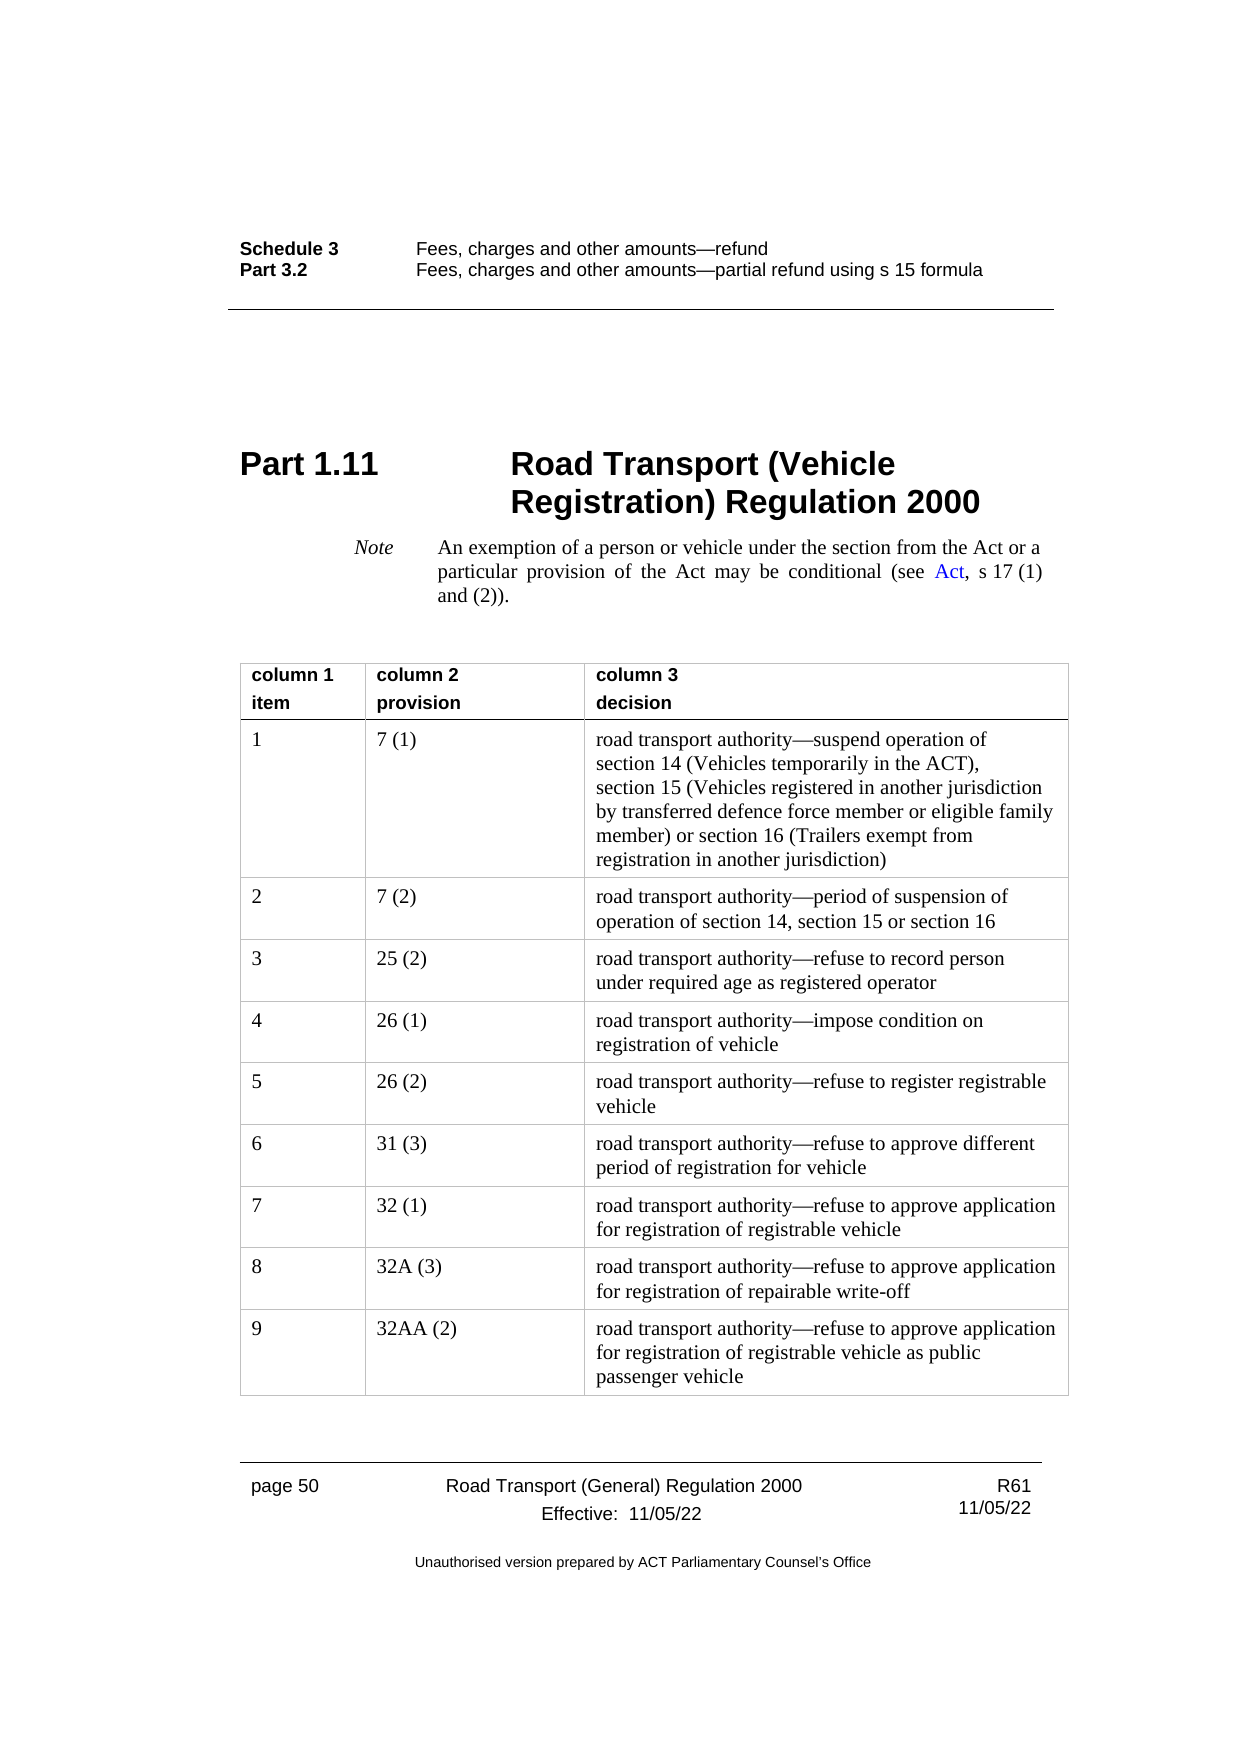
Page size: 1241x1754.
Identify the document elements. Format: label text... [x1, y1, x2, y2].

table_cell 2 [241, 878, 365, 939]
table_cell 32AA (2) [366, 1310, 584, 1394]
table_cell 32A (3) [366, 1248, 584, 1309]
table_cell 7 [241, 1187, 365, 1247]
table_cell 3 [241, 940, 365, 1001]
table_cell 31 (3) [366, 1125, 584, 1186]
table_header column 3 decision [585, 664, 1068, 719]
table_cell 9 [241, 1310, 365, 1394]
table_header column 2 provision [366, 664, 584, 719]
table_cell 25 (2) [366, 940, 584, 1001]
table_cell 26 (1) [366, 1002, 584, 1062]
table_cell 5 [241, 1063, 365, 1124]
table_cell road transport authority—refuse to register registrable vehicle [585, 1063, 1068, 1124]
table_cell 7 (1) [366, 720, 584, 877]
table_cell road transport authority—refuse to approve application for registration of registrable vehicle as public passenger vehicle [585, 1310, 1068, 1394]
table_cell road transport authority—suspend operation of section 14 (Vehicles temporarily in the ACT), section 15 (Vehicles registered in another jurisdiction by transferred defence force member or eligible family member) or section 16 (Trailers exempt from registration in another jurisdiction) [585, 720, 1068, 877]
table_cell 4 [241, 1002, 365, 1062]
table_cell 26 (2) [366, 1063, 584, 1124]
table_cell road transport authority—period of suspension of operation of section 14, section 15 or section 16 [585, 878, 1068, 939]
table_cell 6 [241, 1125, 365, 1186]
table_cell road transport authority—refuse to approve different period of registration for vehicle [585, 1125, 1068, 1186]
table_cell road transport authority—refuse to approve application for registration of repairable write-off [585, 1248, 1068, 1309]
table_header column 1 item [241, 664, 365, 719]
table_cell 1 [241, 720, 365, 877]
table_cell 32 (1) [366, 1187, 584, 1247]
table_cell 7 (2) [366, 878, 584, 939]
text Part 1.11 Road Transport (Vehicle Registration) Regulation 2000 [239, 444, 1042, 521]
table_cell road transport authority—refuse to approve application for registration of registrable vehicle [585, 1187, 1068, 1247]
table_cell 8 [241, 1248, 365, 1309]
table_cell road transport authority—impose condition on registration of vehicle [585, 1002, 1068, 1062]
text Note An exemption of a person or vehicle under the section from the Act or a particular provision of the Act may be conditional (see Act, s 17 (1) and (2)). [354, 535, 1042, 607]
table_cell road transport authority—refuse to record person under required age as registered operator [585, 940, 1068, 1001]
